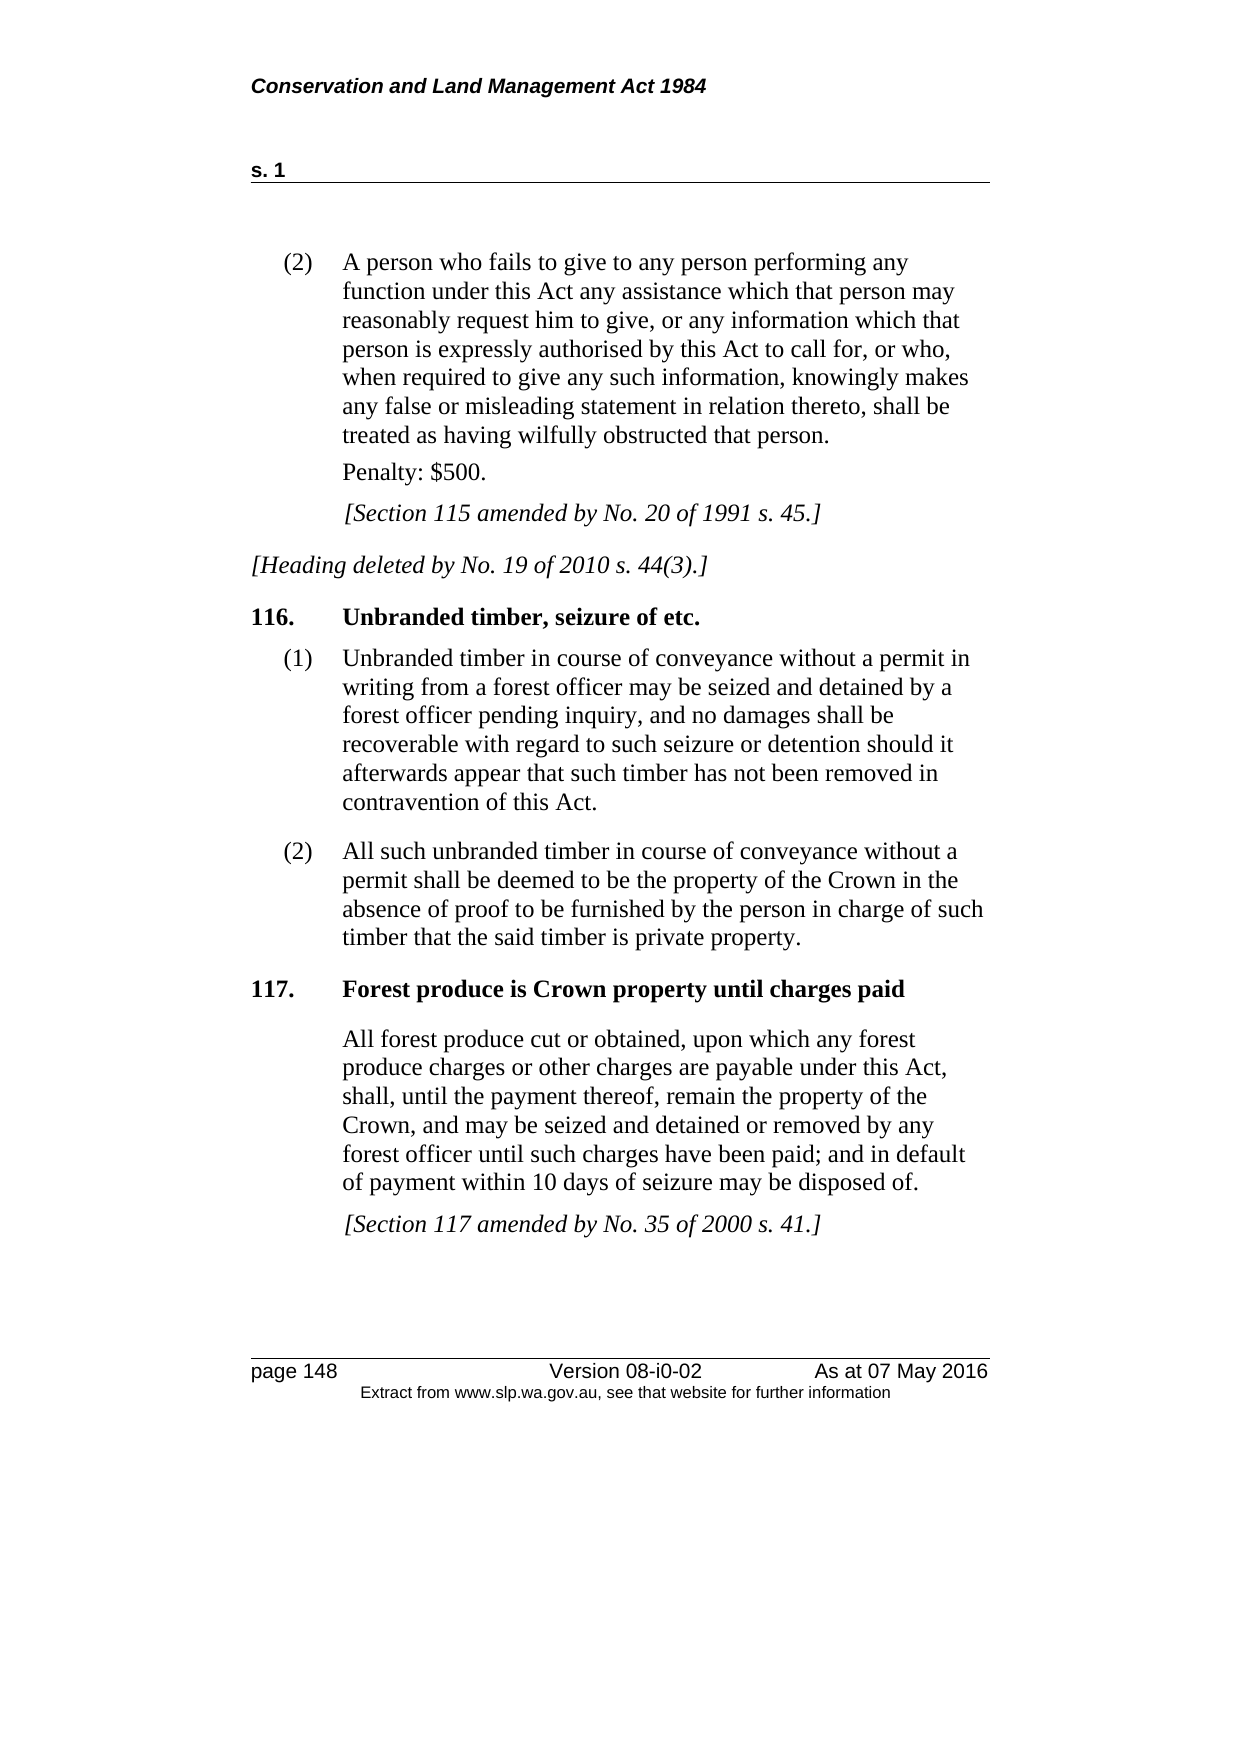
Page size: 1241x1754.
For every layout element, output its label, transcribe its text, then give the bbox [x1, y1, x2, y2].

subtitle 117. produce is Crown property until charges paid [251, 974, 990, 1003]
text (1) Unbranded timber in course of conveyance without a permit in writing from a forest officer may be seized and detained by a forest officer pending inquiry, and no damages shall be recoverable with regard to such seizure or detention should it afterwards appear that such timber has not been removed in contravention of this Act. [251, 643, 990, 815]
text Penalty: $500. [251, 457, 990, 486]
text (2) A person who fails to give to any person performing any function under this Act any assistance which that person may reasonably request him to give, or any information which that person is expressly authorised by this Act to call for, or who, when required to give any such information, knowingly makes any false or misleading statement in relation thereto, shall be treated as having wilfully obstructed that person. [251, 247, 990, 449]
subtitle 116. Unbranded timber, seizure of etc. [251, 602, 990, 630]
text All forest produce cut or obtained, upon which any forest produce charges or other charges are payable under this Act, shall, until the payment thereof, remain the property of the Crown, and may be seized and detained or removed by any forest officer until such charges have been paid; and in default of payment within 10 days of seizure may be disposed of. [251, 1024, 990, 1196]
text [Section 115 amended by No. 20 of 1991 s. 45.] [251, 498, 990, 527]
text (2) All such unbranded timber in course of conveyance without a permit shall be deemed to be the property of the Crown in the absence of proof to be furnished by the person in charge of such timber that the said timber is private property. [251, 836, 990, 951]
text [Heading deleted by No. 19 of 2010 s. 44(3).] [251, 550, 990, 579]
text [Section 117 amended by No. 35 of 2000 s. 41.] [251, 1209, 990, 1237]
